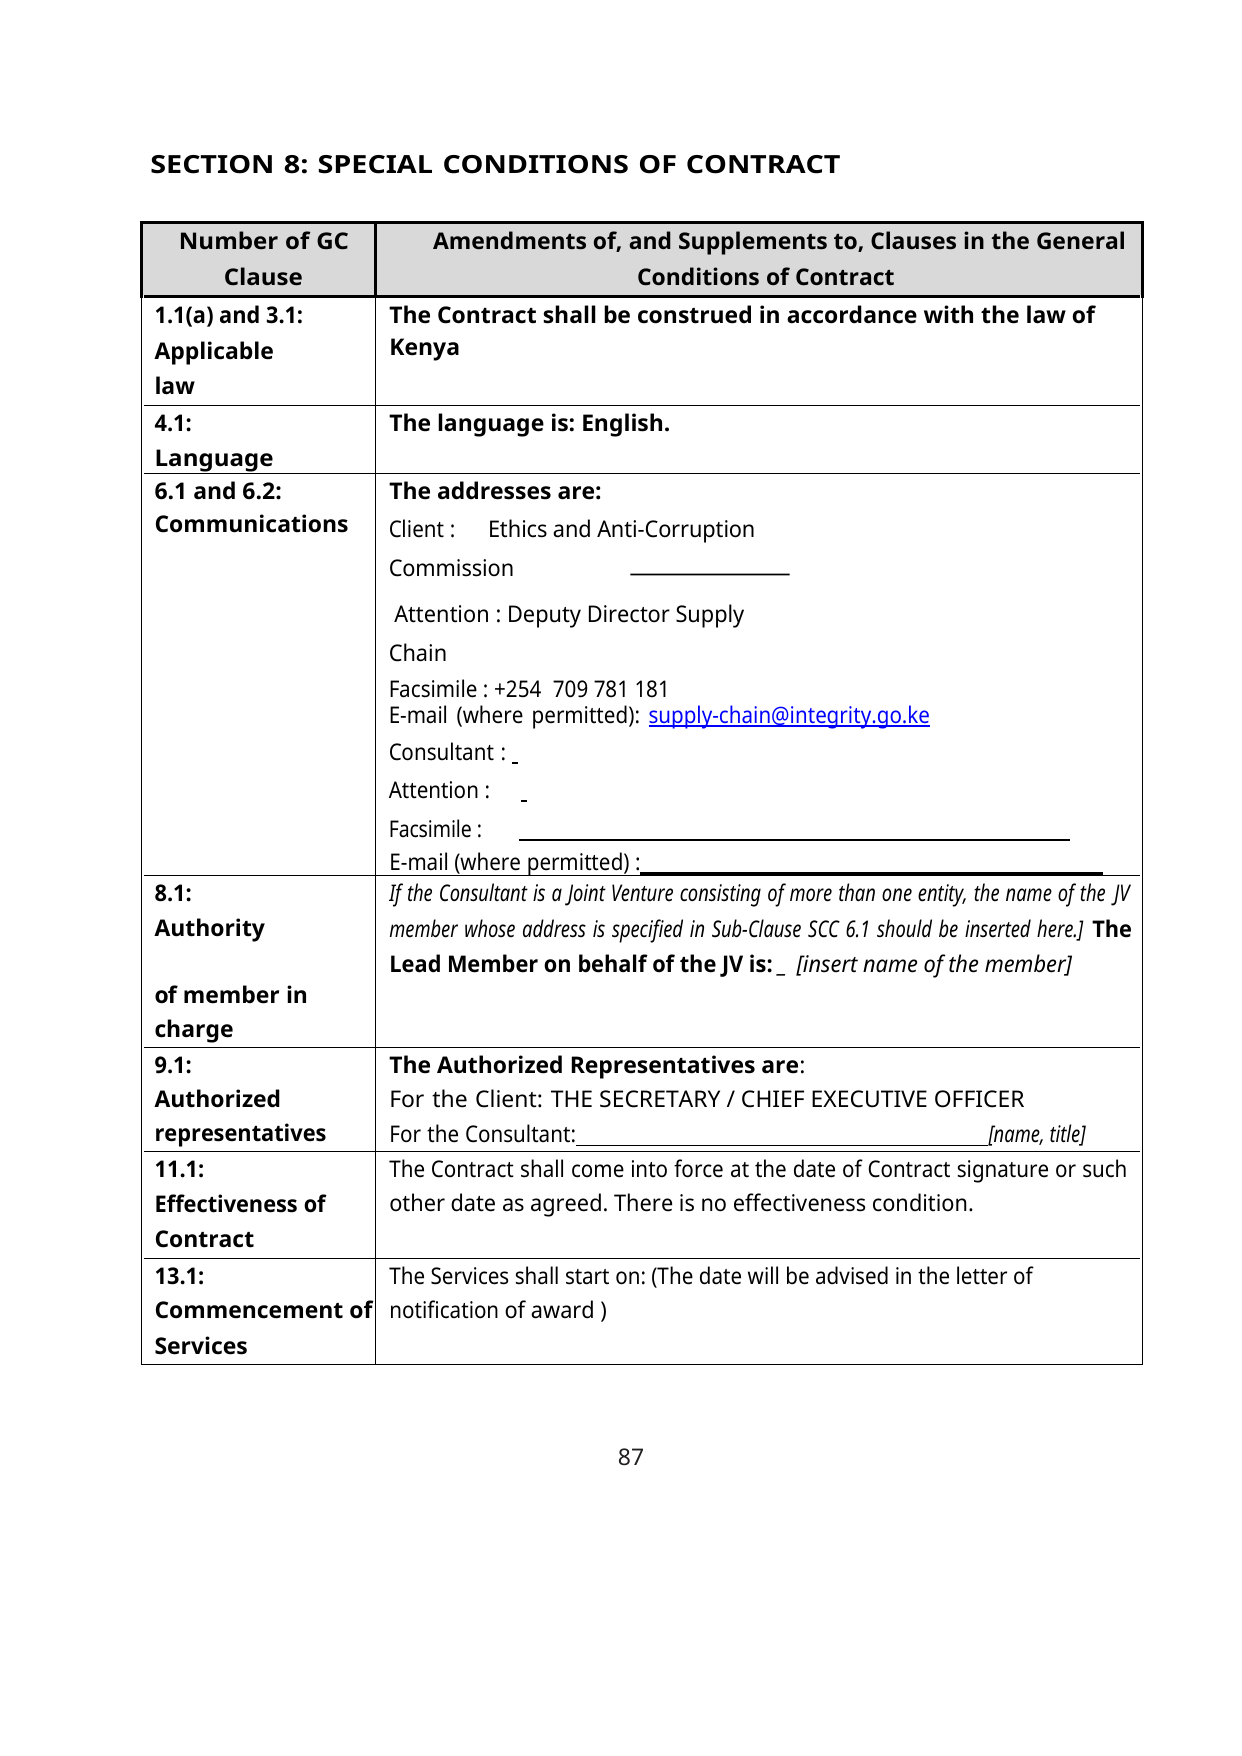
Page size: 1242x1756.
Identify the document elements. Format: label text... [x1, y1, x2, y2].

table_cell The Authorized Representatives are: For the Client: THE SECRETARY / CHIEF EXECUTIVE OFFICER For the Consultant: [name, title] [376, 1047, 1142, 1151]
subtitle SECTION 8: SPECIAL CONDITIONS OF CONTRACT [150, 147, 1221, 181]
table_cell 8.1: Authority of member in charge [142, 875, 375, 1047]
table_cell 11.1: Effectiveness of Contract [142, 1151, 375, 1258]
table_header Amendments of, and Supplements to, Clauses in the General Conditions of Contract [377, 224, 1141, 295]
table_cell The Services shall start on: (The date will be advised in the letter of notification of award ) [376, 1258, 1142, 1364]
table_header Number of GC Clause [143, 224, 374, 295]
table_cell 1.1(a) and 3.1: Applicable law [142, 296, 375, 405]
table_cell If the Consultant is a Joint Venture consisting of more than one entity, the name of the JV member whose address is specified in Sub-Clause SCC 6.1 should be inserted here.] The Lead Member on behalf of the JV is: _ [insert name of the member] [376, 875, 1142, 1047]
table_cell 4.1: Language [142, 405, 375, 473]
table_cell 9.1: Authorized representatives [142, 1047, 375, 1151]
table_cell 13.1: Commencement of Services [142, 1258, 375, 1364]
table_cell The Contract shall be construed in accordance with the law of Kenya [376, 295, 1142, 405]
table_cell 6.1 and 6.2: Communications [142, 473, 375, 875]
table_cell The addresses are: Client : Ethics and Anti-Corruption Commission Attention : Deputy Director Supply Chain Facsimile : +254 709 781 181 E-mail (where permitted): supply-chain@integrity.go.ke Consultant : Attention : Facsimile : E-mail (where permitted) : [376, 473, 1142, 875]
table_cell The Contract shall come into force at the date of Contract signature or such other date as agreed. There is no effectiveness condition. [376, 1151, 1142, 1258]
text 87 [315, 1441, 947, 1472]
table_cell The language is: English. [376, 405, 1142, 473]
